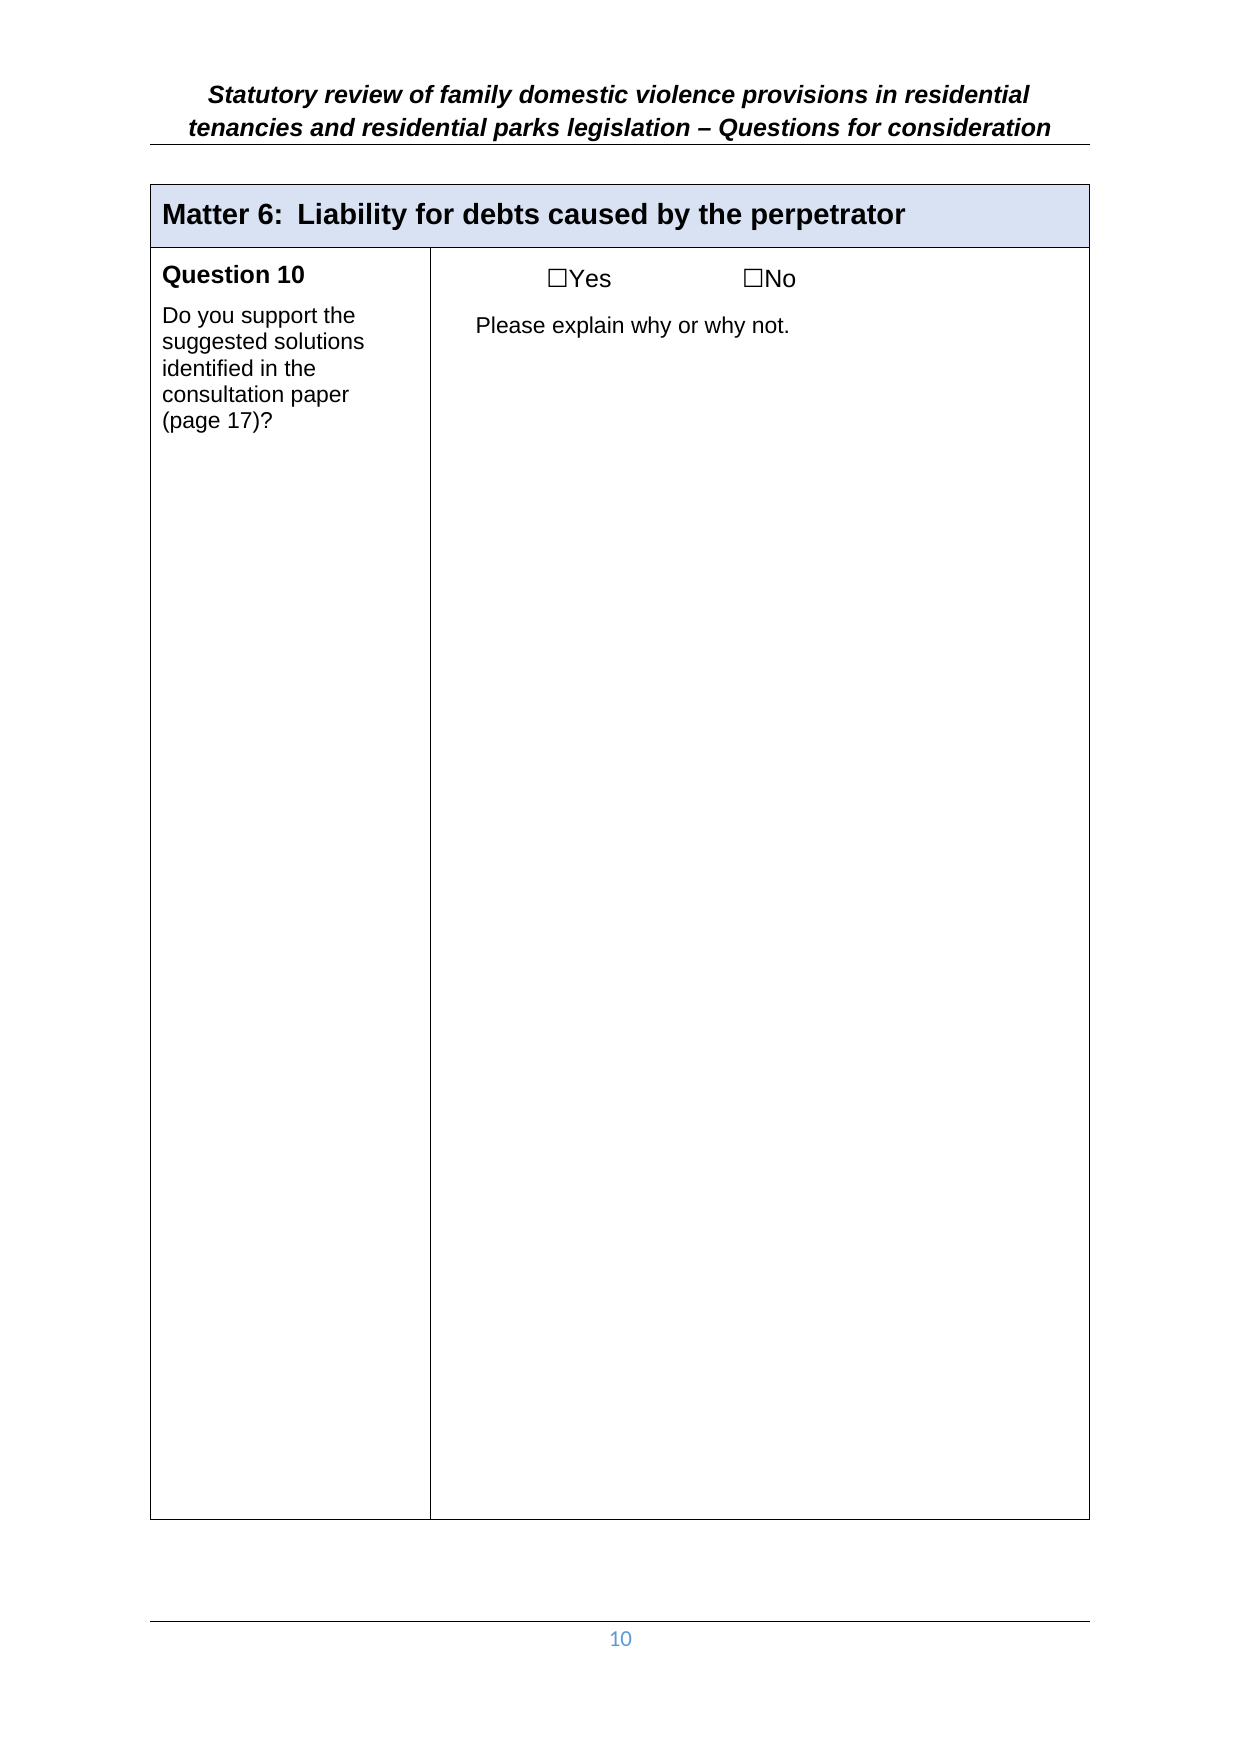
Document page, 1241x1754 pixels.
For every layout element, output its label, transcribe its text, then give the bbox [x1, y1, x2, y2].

table_header Matter 6: Liability for debts caused by the perpetrator [151, 185, 1089, 247]
table_cell Yes No Please explain why or why not. [431, 248, 1089, 1518]
table_cell Question 10 Do you support the suggested solutions identified in the consultation paper (page 17)? [151, 248, 430, 1518]
